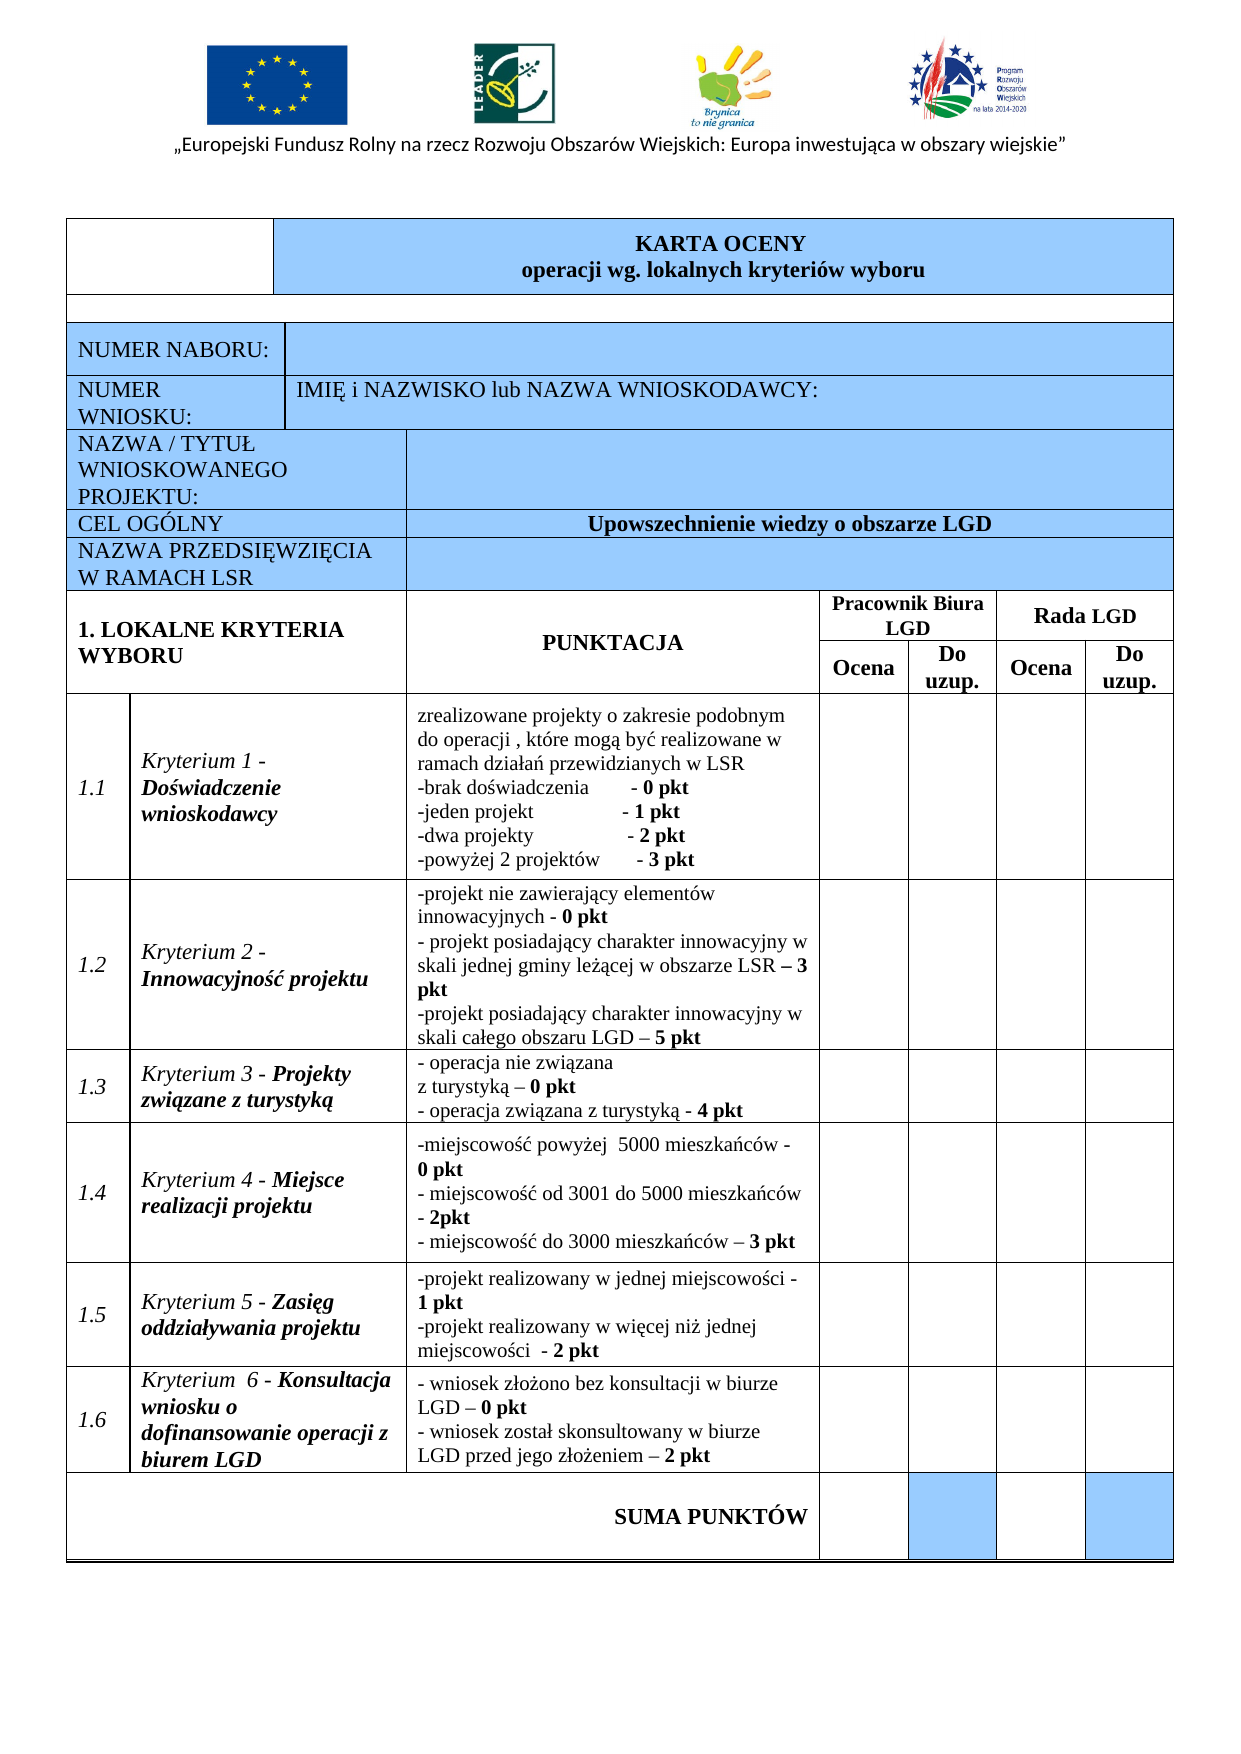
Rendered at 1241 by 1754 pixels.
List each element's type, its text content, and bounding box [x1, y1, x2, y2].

table_cell 1.6 [67, 1367, 129, 1472]
table_cell [1086, 1123, 1173, 1262]
table_cell 1.1 [67, 694, 129, 879]
picture [903, 31, 1036, 127]
table_cell -projekt nie zawierający elementów innowacyjnych - 0 pkt - projekt posiadający charakter innowacyjny w skali jednej gminy leżącej w obszarze LSR – 3 pkt -projekt posiadający charakter innowacyjny w skali całego obszaru LGD – 5 pkt [407, 880, 819, 1049]
table_cell [997, 880, 1085, 1049]
table_cell Kryterium 1 - Doświadczenie wnioskodawcy [131, 694, 406, 879]
table_cell [909, 880, 996, 1049]
table_cell - wniosek złożono bez konsultacji w biurze LGD – 0 pkt - wniosek został skonsultowany w biurze LGD przed jego złożeniem – 2 pkt [407, 1367, 819, 1472]
table_cell [997, 1263, 1085, 1366]
table_cell [820, 1367, 908, 1472]
table_cell - operacja nie związana z turystyką – 0 pkt - operacja związana z turystyką - 4 pkt [407, 1050, 819, 1122]
table_cell [997, 1123, 1085, 1262]
table_cell [997, 1050, 1085, 1122]
table_cell [67, 295, 1173, 322]
table_cell [909, 1263, 996, 1366]
table_cell [820, 1263, 908, 1366]
table_cell Rada LGD [997, 591, 1173, 639]
picture [204, 43, 350, 127]
table_cell -projekt realizowany w jednej miejscowości - 1 pkt -projekt realizowany w więcej niż jednej miejscowości - 2 pkt [407, 1263, 819, 1366]
table_cell zrealizowane projekty o zakresie podobnym do operacji , które mogą być realizowane w ramach działań przewidzianych w LSR -brak doświadczenia - 0 pkt -jeden projekt - 1 pkt -dwa projekty - 2 pkt -powyżej 2 projektów - 3 pkt [407, 694, 819, 879]
table_cell -miejscowość powyżej 5000 mieszkańców - 0 pkt - miejscowość od 3001 do 5000 mieszkańców - 2pkt - miejscowość do 3000 mieszkańców – 3 pkt [407, 1123, 819, 1262]
table_cell 1. LOKALNE KRYTERIA WYBORU [67, 591, 406, 693]
table_cell [997, 694, 1085, 879]
table_cell [1086, 1263, 1173, 1366]
table_cell Do uzup. [1086, 641, 1173, 693]
table_cell [820, 694, 908, 879]
table_cell 1.3 [67, 1050, 129, 1122]
table_cell [1086, 880, 1173, 1049]
table_cell Kryterium 5 - Zasięg oddziaływania projektu [131, 1263, 406, 1366]
table_cell NUMER NABORU: [67, 323, 284, 375]
table_cell [909, 1473, 996, 1559]
table_cell Kryterium 6 - Konsultacja wniosku o dofinansowanie operacji z biurem LGD [131, 1367, 406, 1472]
table_cell [407, 538, 1173, 590]
table_cell CEL OGÓLNY [67, 510, 406, 537]
table_cell [1086, 1367, 1173, 1472]
table_cell 1.2 [67, 880, 129, 1049]
table_cell NAZWA / TYTUŁ WNIOSKOWANEGO PROJEKTU: [67, 430, 406, 509]
table_cell [1086, 1050, 1173, 1122]
table_cell [820, 1123, 908, 1262]
table_cell [909, 1050, 996, 1122]
table_cell Kryterium 3 - Projekty związane z turystyką [131, 1050, 406, 1122]
table_cell [997, 1367, 1085, 1472]
table_cell [1086, 694, 1173, 879]
table_cell 1.4 [67, 1123, 129, 1262]
table_cell [909, 1123, 996, 1262]
table_cell Upowszechnienie wiedzy o obszarze LGD [407, 510, 1173, 537]
table_cell 1.5 [67, 1263, 129, 1366]
table_header KARTA OCENY operacji wg. lokalnych kryteriów wyboru [274, 219, 1173, 294]
table_cell Kryterium 4 - Miejsce realizacji projektu [131, 1123, 406, 1262]
table_cell [820, 1050, 908, 1122]
table_cell Pracownik Biura LGD [820, 591, 996, 639]
table_cell [286, 323, 1173, 375]
table_header [67, 219, 273, 294]
table_cell [1086, 1473, 1173, 1559]
table_cell IMIĘ i NAZWISKO lub NAZWA WNIOSKODAWCY: [286, 376, 1173, 429]
table_cell NUMER WNIOSKU: [67, 376, 284, 429]
table_cell NAZWA PRZEDSIĘWZIĘCIA W RAMACH LSR [67, 538, 406, 590]
table_cell [909, 1367, 996, 1472]
table_cell [997, 1473, 1085, 1559]
table_cell [407, 430, 1173, 509]
table_cell Kryterium 2 - Innowacyjność projektu [131, 880, 406, 1049]
table_cell [820, 1473, 908, 1559]
picture [473, 43, 556, 124]
table_cell SUMA PUNKTÓW [67, 1473, 819, 1559]
table_cell PUNKTACJA [407, 591, 819, 693]
table_cell [909, 694, 996, 879]
table_cell Ocena [820, 641, 908, 693]
table_cell Ocena [997, 641, 1085, 693]
table_cell [820, 880, 908, 1049]
table_cell Do uzup. [909, 641, 996, 693]
picture [681, 43, 780, 132]
